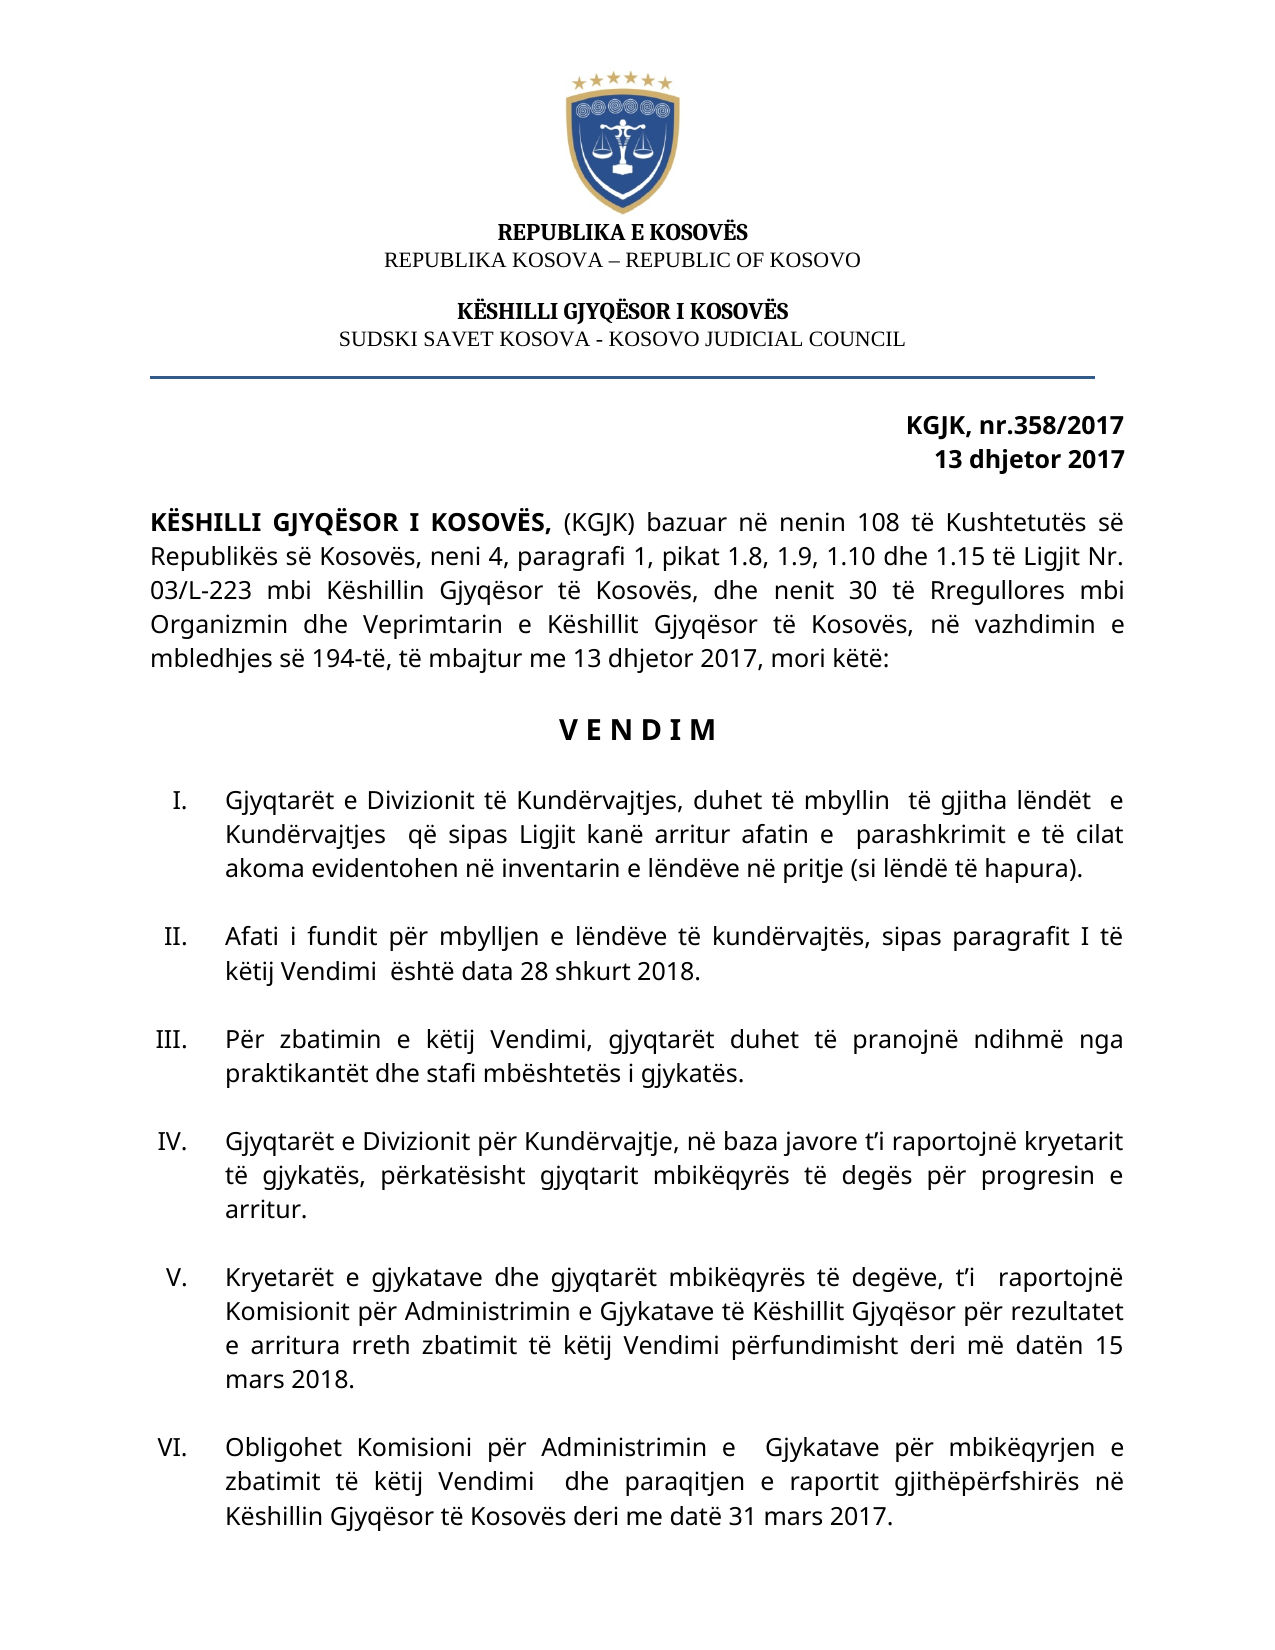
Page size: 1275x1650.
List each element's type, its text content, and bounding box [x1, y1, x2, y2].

text V E N D I M [150, 709, 1125, 749]
list Kryetarët e gjykatave dhe gjyqtarët mbikëqyrës të degëve, t’i raportojnë Komisionit për Administrimin e Gjykatave të Këshillit Gjyqësor për rezultatet e arritura rreth zbatimit të këtij Vendimi përfundimisht deri më datën 15 mars 2018. [187, 1260, 1125, 1396]
text KGJK, nr.358/2017 [150, 408, 1125, 442]
list Gjyqtarët e Divizionit për Kundërvajtje, në baza javore t’i raportojnë kryetarit të gjykatës, përkatësisht gjyqtarit mbikëqyrës të degës për progresin e arritur. [187, 1123, 1125, 1226]
list Për zbatimin e këtij Vendimi, gjyqtarët duhet të pranojnë ndihmë nga praktikantët dhe stafi mbështetës i gjykatës. [187, 1021, 1125, 1089]
picture [554, 65, 691, 219]
list Obligohet Komisioni për Administrimin e Gjykatave për mbikëqyrjen e zbatimit të këtij Vendimi dhe paraqitjen e raportit gjithëpërfshirës në Këshillin Gjyqësor të Kosovës deri me datë 31 mars 2017. [187, 1430, 1125, 1532]
list Afati i fundit për mbylljen e lëndëve të kundërvajtës, sipas paragrafit I të këtij Vendimi është data 28 shkurt 2018. [187, 919, 1125, 987]
text KËSHILLI GJYQËSOR I KOSOVËS, (KGJK) bazuar në nenin 108 të Kushtetutës së Republikës së Kosovës, neni 4, paragrafi 1, pikat 1.8, 1.9, 1.10 dhe 1.15 të Ligjit Nr. 03/L-223 mbi Këshillin Gjyqësor të Kosovës, dhe nenit 30 të Rregullores mbi Organizmin dhe Veprimtarin e Këshillit Gjyqësor të Kosovës, në vazhdimin e mbledhjes së 194-të, të mbajtur me 13 dhjetor 2017, mori këtë: [150, 505, 1125, 675]
text 13 dhjetor 2017 [825, 442, 1125, 476]
list Gjyqtarët e Divizionit të Kundërvajtjes, duhet të mbyllin të gjitha lëndët e Kundërvajtjes që sipas Ligjit kanë arritur afatin e parashkrimit e të cilat akoma evidentohen në inventarin e lëndëve në pritje (si lëndë të hapura). [187, 783, 1125, 885]
